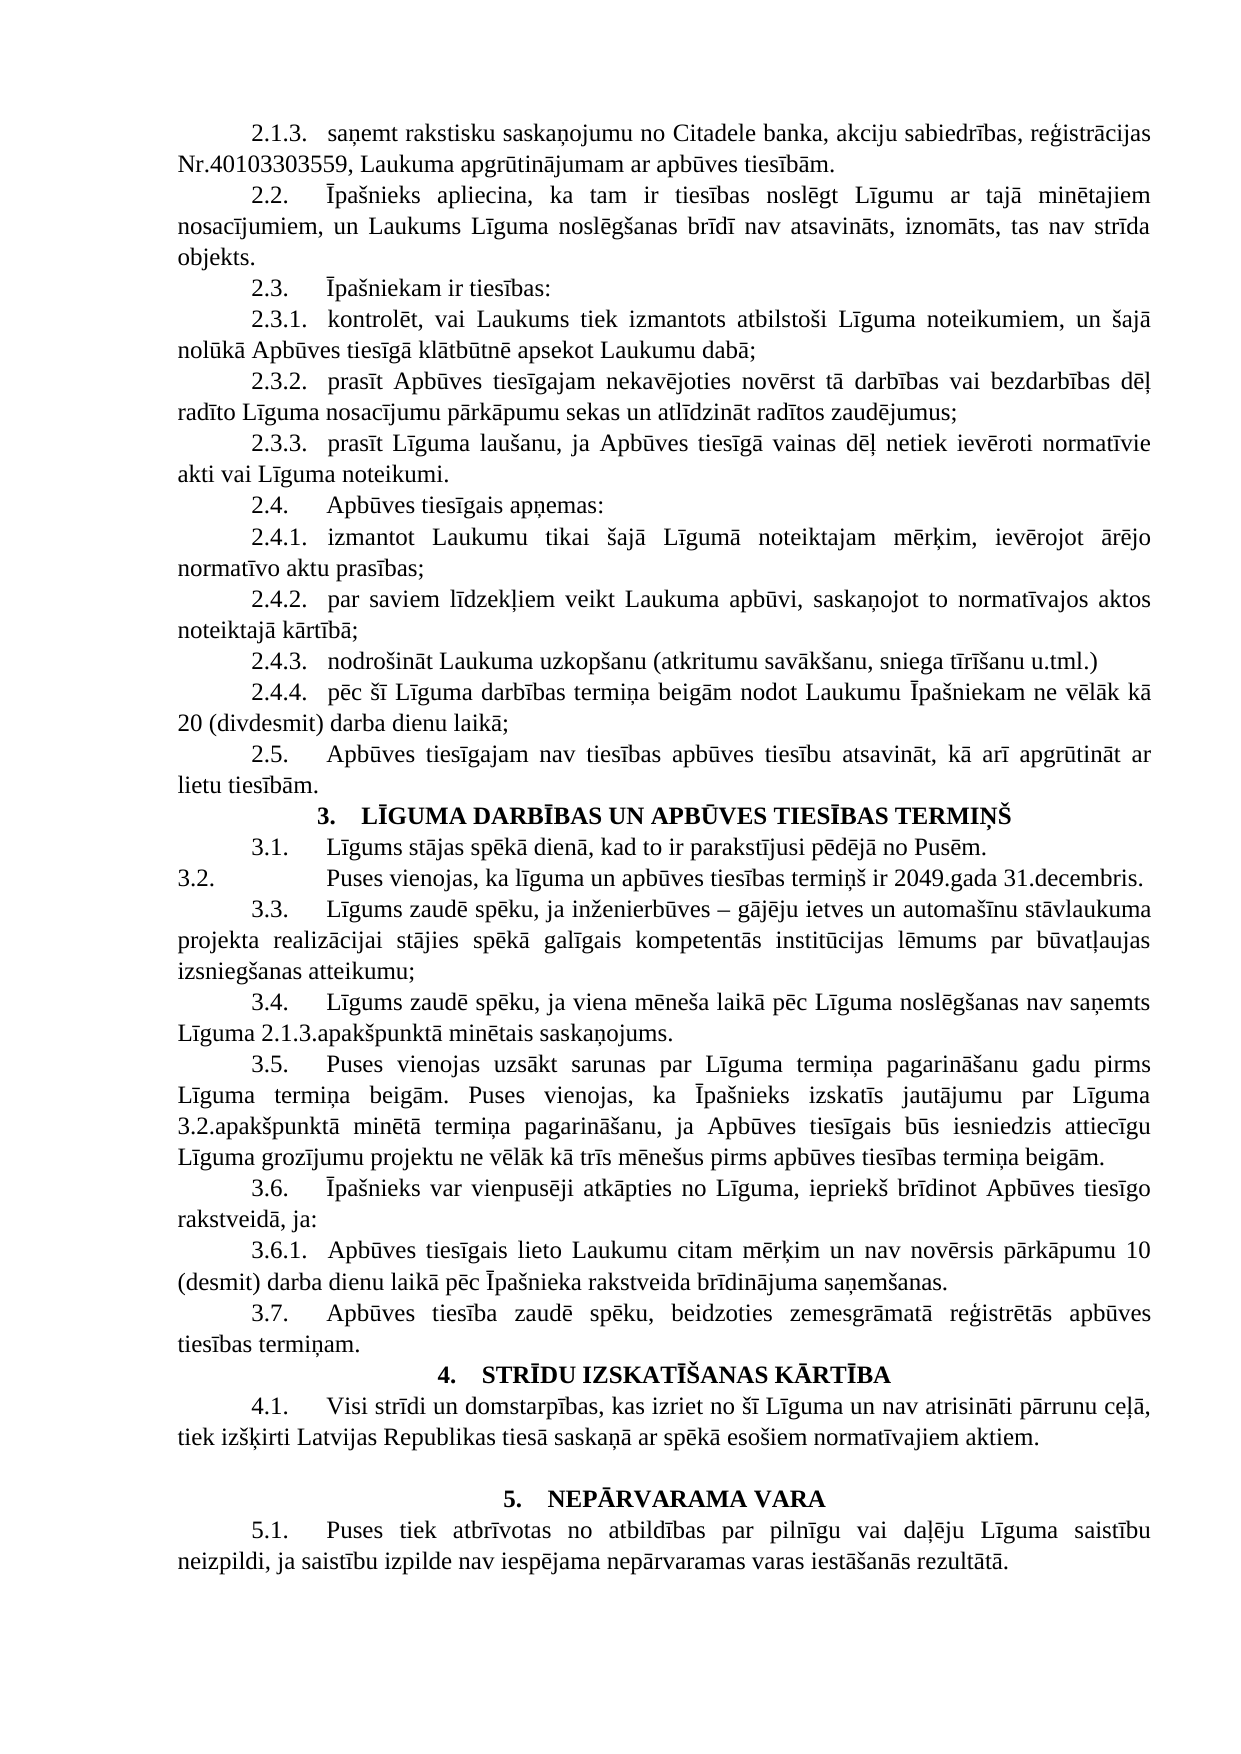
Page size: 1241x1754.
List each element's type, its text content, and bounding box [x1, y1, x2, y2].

list Apbūves tiesīgais apņemas: [177, 491, 1152, 519]
list Apbūves tiesība zaudē spēku, beidzoties zemesgrāmatā reģistrētās apbūves tiesības termiņam. [177, 1298, 1152, 1357]
list kontrolēt, vai Laukums tiek izmantots atbilstoši Līguma noteikumiem, un šajā nolūkā Apbūves tiesīgā klātbūtnē apsekot Laukumu dabā; [177, 304, 1152, 364]
list Apbūves tiesīgais lieto Laukumu citam mērķim un nav novērsis pārkāpumu 10 (desmit) darba dienu laikā pēc Īpašnieka rakstveida brīdinājuma saņemšanas. [177, 1236, 1152, 1295]
list Puses tiek atbrīvotas no atbildības par pilnīgu vai daļēju Līguma saistību neizpildi, ja saistību izpilde nav iespējama nepārvaramas varas iestāšanās rezultātā. [177, 1515, 1152, 1575]
list nodrošināt Laukuma uzkopšanu (atkritumu savākšanu, sniega tīrīšanu u.tml.) [177, 646, 1152, 674]
list Puses vienojas uzsākt sarunas par Līguma termiņa pagarināšanu gadu pirms Līguma termiņa beigām. Puses vienojas, ka Īpašnieks izskatīs jautājumu par Līguma 3.2.apakšpunktā minētā termiņa pagarināšanu, ja Apbūves tiesīgais būs iesniedzis attiecīgu Līguma grozījumu projektu ne vēlāk kā trīs mēnešus pirms apbūves tiesības termiņa beigām. [177, 1049, 1152, 1171]
list par saviem līdzekļiem veikt Laukuma apbūvi, saskaņojot to normatīvajos aktos noteiktajā kārtībā; [177, 584, 1152, 643]
list Puses vienojas, ka līguma un apbūves tiesības termiņš ir 2049.gada 31.decembris. [177, 863, 1152, 892]
list saņemt rakstisku saskaņojumu no Citadele banka, akciju sabiedrības, reģistrācijas Nr.40103303559, Laukuma apgrūtinājumam ar apbūves tiesībām. [177, 118, 1152, 178]
list Līgums zaudē spēku, ja viena mēneša laikā pēc Līguma noslēgšanas nav saņemts Līguma 2.1.3.apakšpunktā minētais saskaņojums. [177, 987, 1152, 1047]
list izmantot Laukumu tikai šajā Līgumā noteiktajam mērķim, ievērojot ārējo normatīvo aktu prasības; [177, 522, 1152, 581]
list LĪGUMA DARBĪBAS UN APBŪVES TIESĪBAS TERMIŅŠ [177, 801, 1152, 830]
list Līgums stājas spēkā dienā, kad to ir parakstījusi pēdējā no Pusēm. [177, 832, 1152, 861]
list Visi strīdi un domstarpības, kas izriet no šī Līguma un nav atrisināti pārrunu ceļā, tiek izšķirti Latvijas Republikas tiesā saskaņā ar spēkā esošiem normatīvajiem aktiem. [177, 1391, 1152, 1451]
list Īpašnieks var vienpusēji atkāpties no Līguma, iepriekš brīdinot Apbūves tiesīgo rakstveidā, ja: [177, 1173, 1152, 1233]
list prasīt Līguma laušanu, ja Apbūves tiesīgā vainas dēļ netiek ievēroti normatīvie akti vai Līguma noteikumi. [177, 428, 1152, 488]
list Līgums zaudē spēku, ja inženierbūves – gājēju ietves un automašīnu stāvlaukuma projekta realizācijai stājies spēkā galīgais kompetentās institūcijas lēmums par būvatļaujas izsniegšanas atteikumu; [177, 894, 1152, 985]
list pēc šī Līguma darbības termiņa beigām nodot Laukumu Īpašniekam ne vēlāk kā 20 (divdesmit) darba dienu laikā; [177, 677, 1152, 737]
list prasīt Apbūves tiesīgajam nekavējoties novērst tā darbības vai bezdarbības dēļ radīto Līguma nosacījumu pārkāpumu sekas un atlīdzināt radītos zaudējumus; [177, 366, 1152, 426]
list Īpašnieks apliecina, ka tam ir tiesības noslēgt Līgumu ar tajā minētajiem nosacījumiem, un Laukums Līguma noslēgšanas brīdī nav atsavināts, iznomāts, tas nav strīda objekts. [177, 180, 1152, 271]
list Īpašniekam ir tiesības: [177, 273, 1152, 302]
list NEPĀRVARAMA VARA [177, 1484, 1152, 1513]
list Apbūves tiesīgajam nav tiesības apbūves tiesību atsavināt, kā arī apgrūtināt ar lietu tiesībām. [177, 739, 1152, 799]
list STRĪDU IZSKATĪŠANAS KĀRTĪBA [177, 1360, 1152, 1388]
